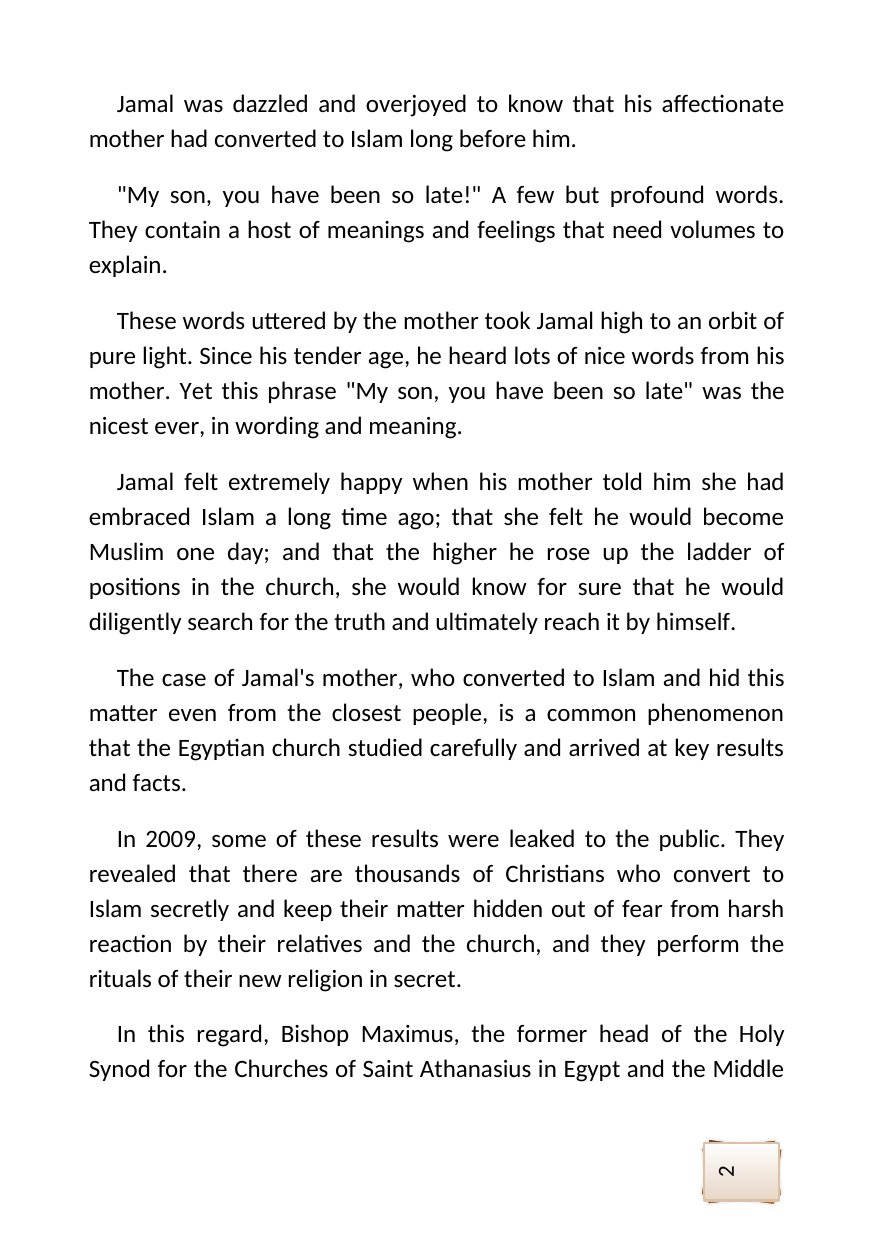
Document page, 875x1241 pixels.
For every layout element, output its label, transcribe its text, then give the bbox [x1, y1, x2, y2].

text Jamal felt extremely happy when his mother told him she had embraced Islam a long time ago; that she felt he would become Muslim one day; and that the higher he rose up the ladder of positions in the church, she would know for sure that he would diligently search for the truth and ultimately reach it by himself. [88, 466, 786, 637]
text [88, 1018, 786, 1084]
text "My son, you have been so late!" A few but profound words. They contain a host of meanings and feelings that need volumes to explain. [88, 179, 786, 280]
text The case of Jamal's mother, who converted to Islam and hid this matter even from the closest people, is a common phenomenon that the Egyptian church studied carefully and arrived at key results and facts. [88, 662, 786, 797]
text These words uttered by the mother took Jamal high to an orbit of pure light. Since his tender age, he heard lots of nice words from his mother. Yet this phrase "My son, you have been so late" was the nicest ever, in wording and meaning. [88, 305, 786, 441]
text Jamal was dazzled and overjoyed to know that his affectionate mother had converted to Islam long before him. [88, 88, 786, 154]
text In 2009, some of these results were leaked to the public. They revealed that there are thousands of Christians who convert to Islam secretly and keep their matter hidden out of fear from harsh reaction by their relatives and the church, and they perform the rituals of their new religion in secret. [88, 823, 786, 993]
